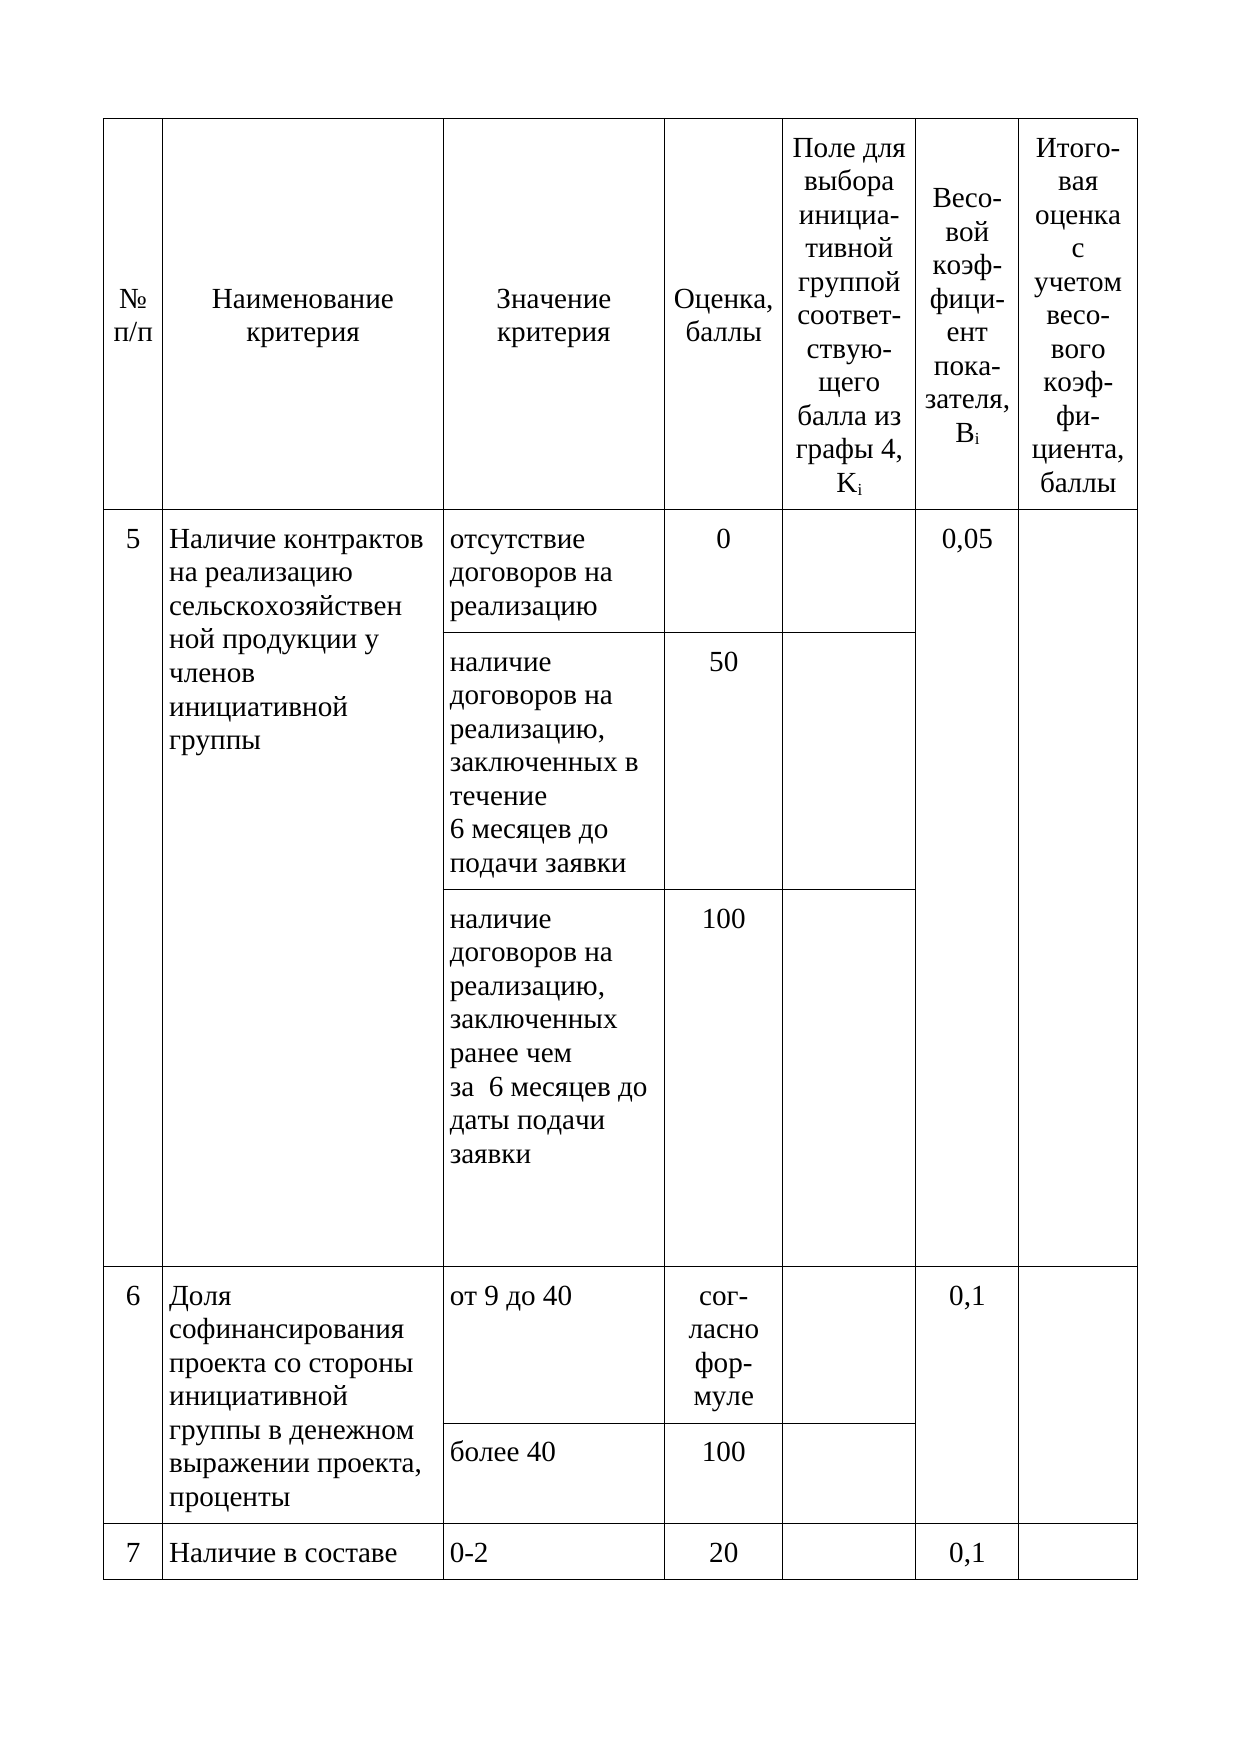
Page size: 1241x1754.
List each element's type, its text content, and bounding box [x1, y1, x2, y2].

table_cell 100 [665, 890, 782, 1266]
table_cell 0-2 [444, 1524, 664, 1579]
table_cell 6 [104, 1267, 162, 1523]
table_cell 0,05 [916, 510, 1018, 1266]
table_cell Доля софинансирования проекта со стороны инициативной группы в денежном выражении проекта, проценты [163, 1267, 443, 1523]
table_header Итого-вая оценка с учетом весо-вого коэф-фи-циента, баллы [1019, 119, 1137, 509]
table_cell [783, 510, 915, 632]
table_cell более 40 [444, 1424, 664, 1523]
table_cell 5 [104, 510, 162, 1266]
table_cell от 9 до 40 [444, 1267, 664, 1423]
table_cell [783, 1524, 915, 1579]
table_cell Наличие в составе инициативной группы КФХ и (или) субъектов малого и среднего предпринимательст ва индивидуальных предпринимателей [163, 1524, 443, 1579]
table_cell [783, 890, 915, 1266]
table_cell 0 [665, 510, 782, 632]
table_cell 7 [104, 1524, 162, 1579]
table_cell сог-ласно фор-муле [665, 1267, 782, 1423]
table_cell отсутствие договоров на реализацию [444, 510, 664, 632]
table_header Наименование критерия [163, 119, 443, 509]
table_cell [783, 1267, 915, 1423]
table_header Значение критерия [444, 119, 664, 509]
table_cell наличие договоров на реализацию, заключенных в течение 6 месяцев до подачи заявки [444, 633, 664, 889]
table_cell 100 [665, 1424, 782, 1523]
table_header № п/п [104, 119, 162, 509]
table_cell [783, 633, 915, 889]
table_header Поле для выбора инициа-тивной группой соответ-ствую-щего балла из графы 4, Ki [783, 119, 915, 509]
table_cell 0,1 [916, 1524, 1018, 1579]
table_cell 50 [665, 633, 782, 889]
table_cell Наличие контрактов на реализацию сельскохозяйствен ной продукции у членов инициативной группы [163, 510, 443, 1266]
table_cell [1019, 510, 1137, 1266]
table_cell 20 [665, 1524, 782, 1579]
table_header Весо-вой коэф-фици-ент пока-зателя, Bi [916, 119, 1018, 509]
table_cell [1019, 1267, 1137, 1523]
table_header Оценка, баллы [665, 119, 782, 509]
table_cell [1019, 1524, 1137, 1579]
table_cell 0,1 [916, 1267, 1018, 1523]
table_cell [783, 1424, 915, 1523]
table_cell наличие договоров на реализацию, заключенных ранее чем за 6 месяцев до даты подачи заявки [444, 890, 664, 1266]
